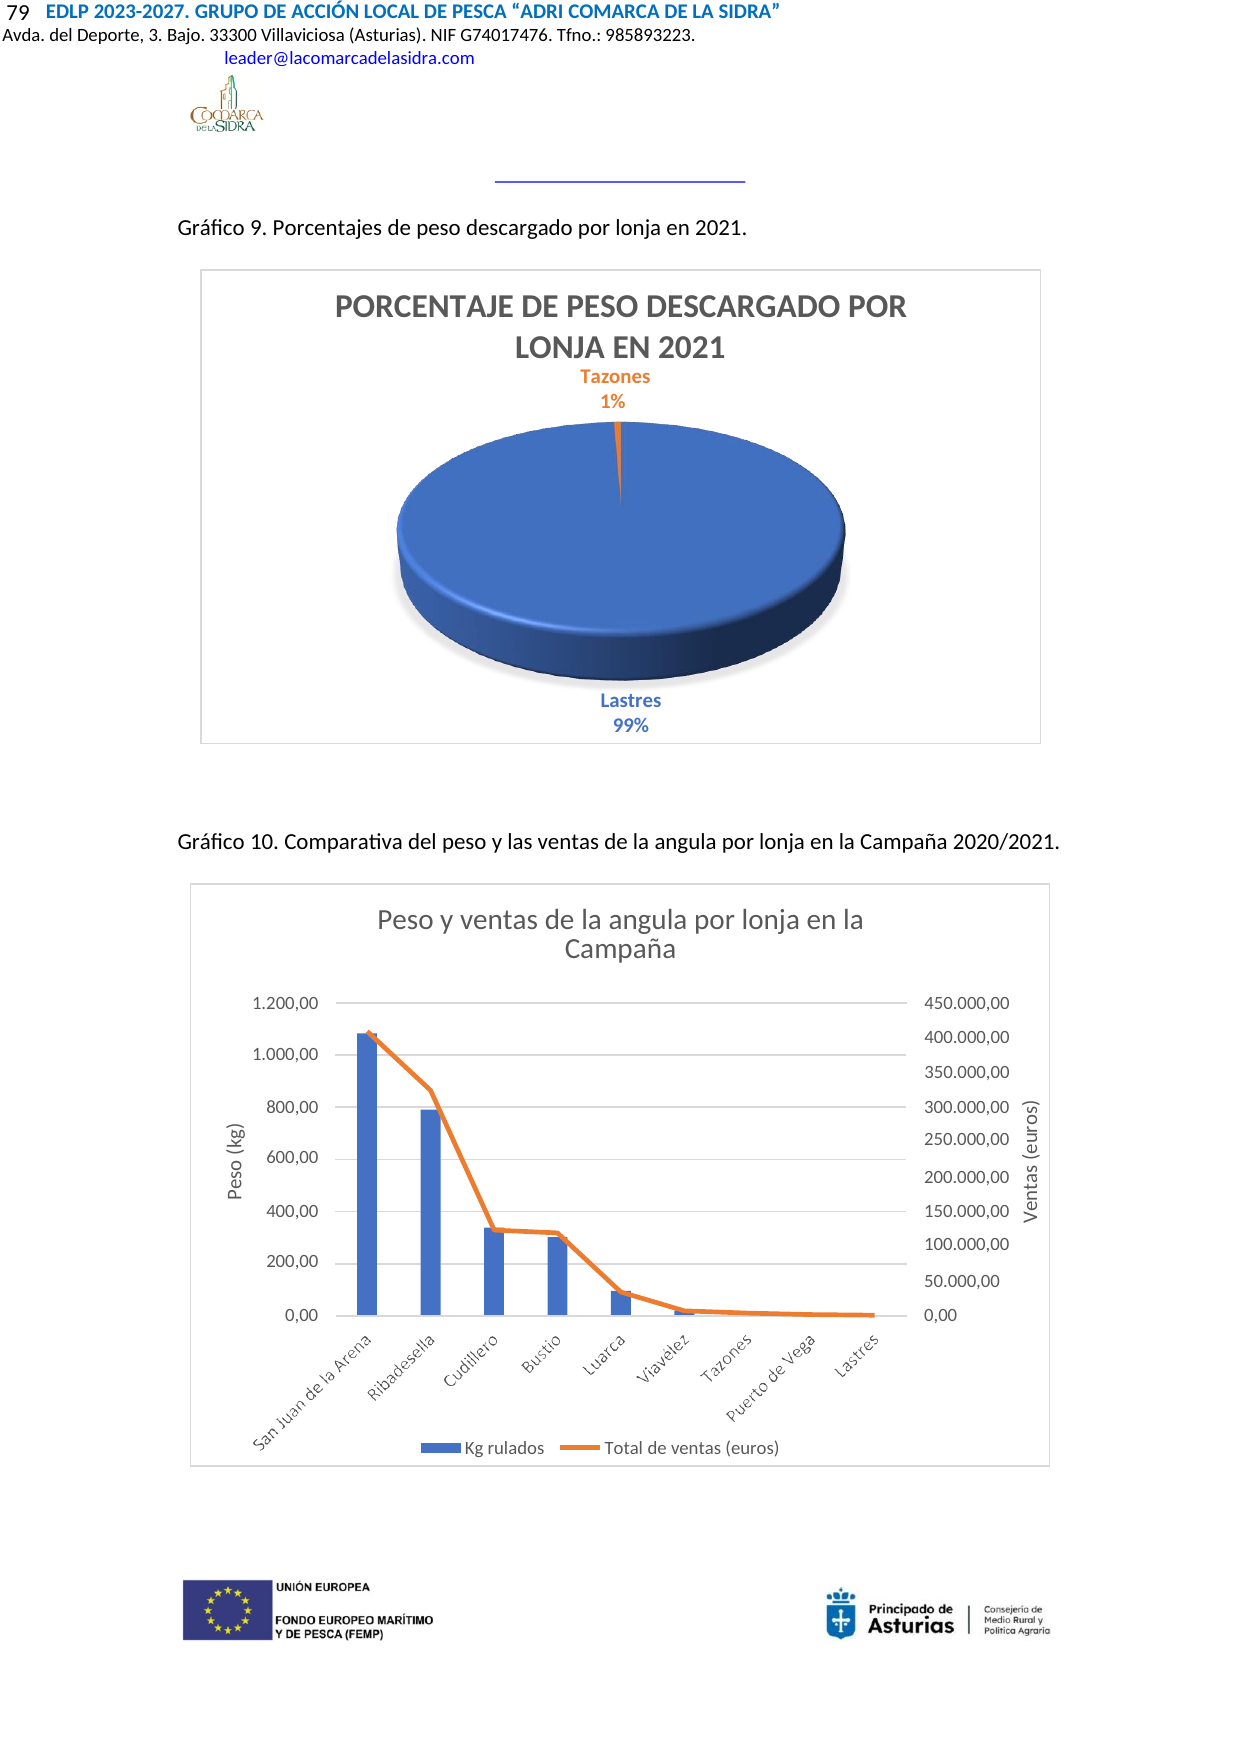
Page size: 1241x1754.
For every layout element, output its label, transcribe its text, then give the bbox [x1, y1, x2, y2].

picture [181, 1578, 434, 1643]
picture [834, 1335, 878, 1377]
picture [700, 1335, 815, 1422]
text Gráfico 10. Comparativa del peso y las ventas de la angula por lonja en la Campaña 2020/2021. [177, 827, 1142, 855]
picture [823, 1587, 1052, 1645]
picture [388, 421, 853, 692]
text Gráfico 9. Porcentajes de peso descargado por lonja en 2021. [177, 213, 1142, 241]
picture [190, 75, 264, 132]
picture [582, 1336, 625, 1375]
picture [636, 1335, 689, 1382]
picture [521, 1336, 560, 1373]
picture [253, 1336, 497, 1453]
